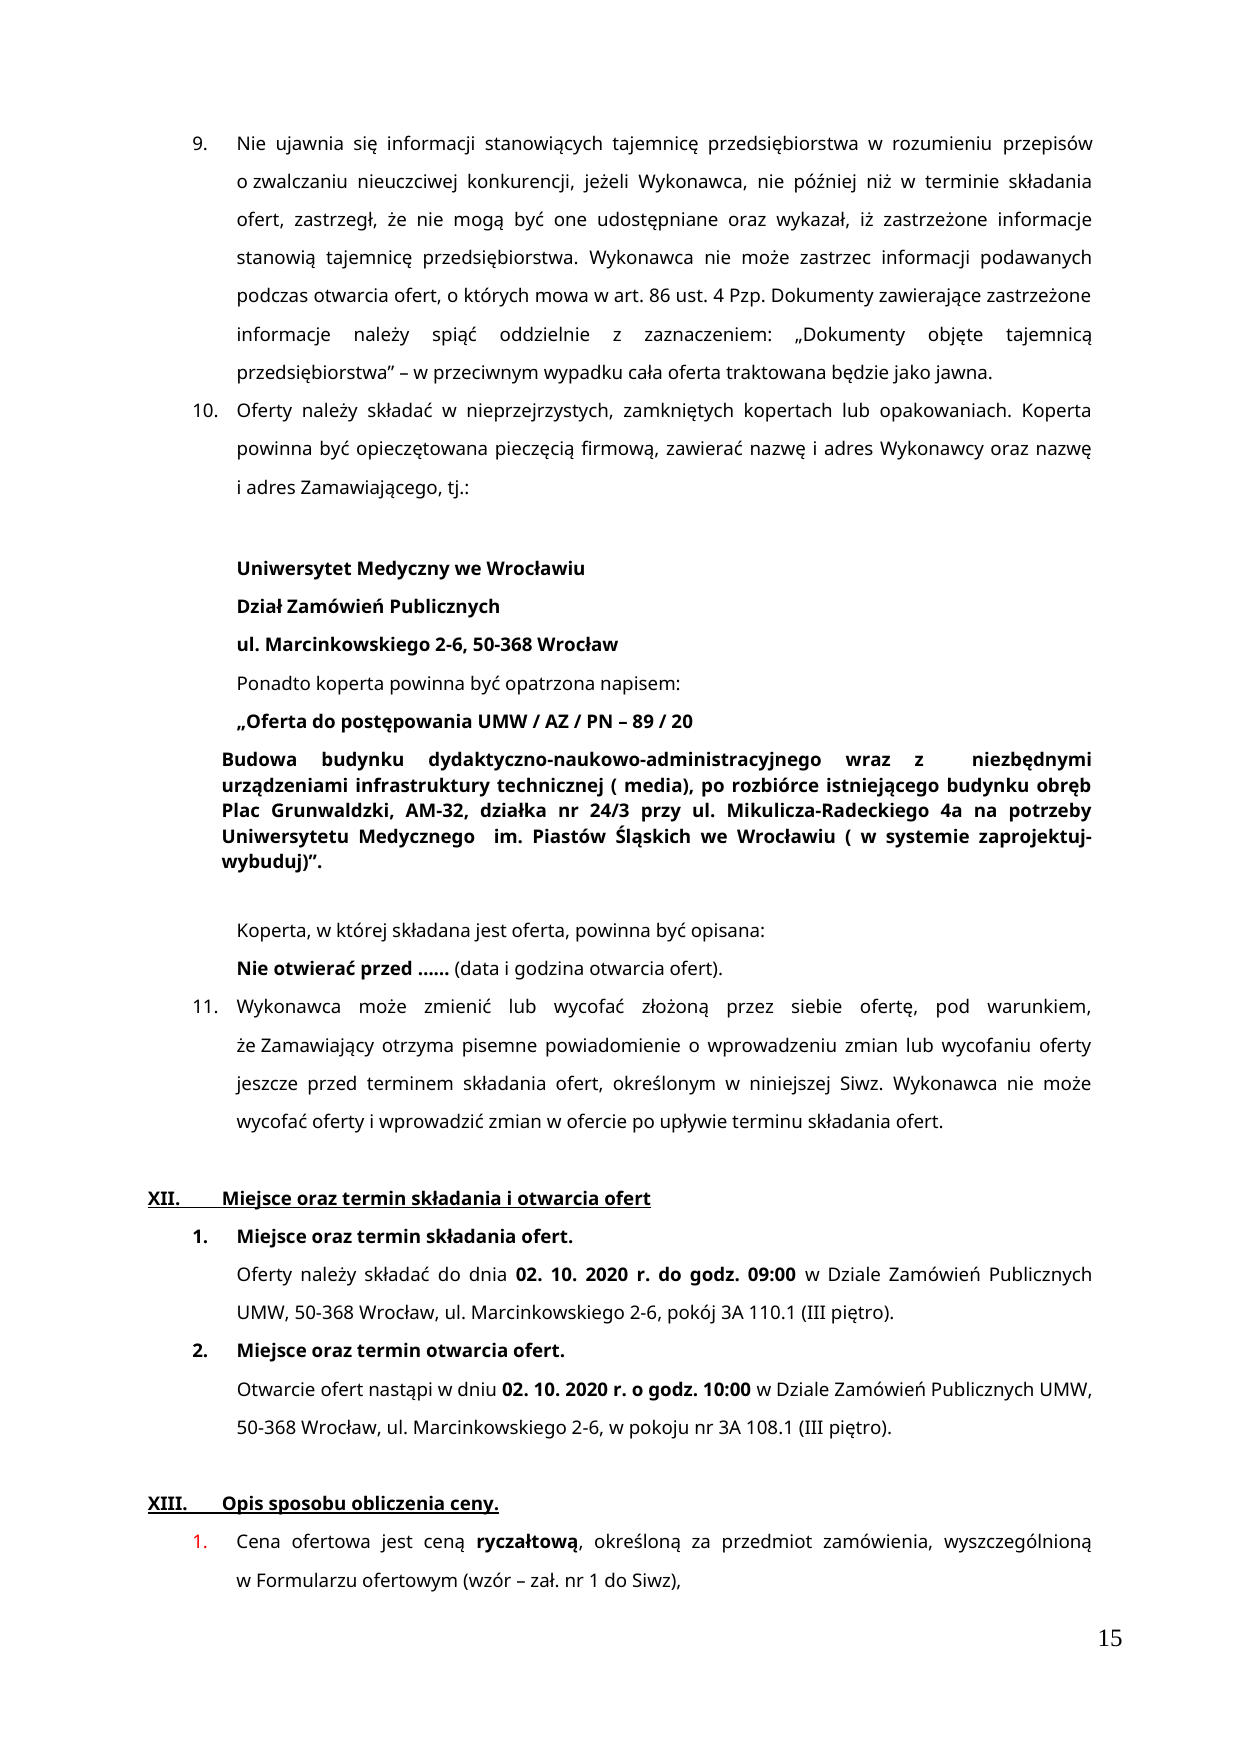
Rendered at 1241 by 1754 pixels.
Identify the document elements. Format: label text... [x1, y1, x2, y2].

list ul. Marcinkowskiego 2-6, 50-368 Wrocław [236, 632, 1093, 657]
text Nie otwierać przed …… (data i godzina otwarcia ofert). [236, 955, 1093, 981]
list Dział Zamówień Publicznych [236, 593, 1093, 619]
list „Oferta do postępowania UMW / AZ / PN – 89 / 20 [236, 708, 1093, 734]
list Opis sposobu obliczenia ceny. [148, 1491, 1093, 1516]
list Miejsce oraz termin otwarcia ofert. [192, 1338, 1093, 1363]
list Uniwersytet Medyczny we Wrocławiu [236, 555, 1093, 581]
list Miejsce oraz termin składania ofert. [192, 1223, 1093, 1248]
text Koperta, w której składana jest oferta, powinna być opisana: [236, 917, 1093, 943]
list Miejsce oraz termin składania i otwarcia ofert [148, 1185, 1093, 1210]
list Wykonawca może zmienić lub wycofać złożoną przez siebie ofertę, pod warunkiem, że Zamawiający otrzyma pisemne powiadomienie o wprowadzeniu zmian lub wycofaniu oferty jeszcze przed terminem składania ofert, określonym w niniejszej Siwz. Wykonawca nie może wycofać oferty i wprowadzić zmian w ofercie po upływie terminu składania ofert. [192, 994, 1093, 1134]
list Ponadto koperta powinna być opatrzona napisem: [236, 670, 1093, 696]
text Oferty należy składać do dnia 02. 10. 2020 r. do godz. 09:00 w Dziale Zamówień Publicznych UMW, 50-368 Wrocław, ul. Marcinkowskiego 2-6, pokój 3A 110.1 (III piętro). [236, 1261, 1093, 1325]
text Otwarcie ofert nastąpi w dniu 02. 10. 2020 r. o godz. 10:00 w Dziale Zamówień Publicznych UMW, 50-368 Wrocław, ul. Marcinkowskiego 2-6, w pokoju nr 3A 108.1 (III piętro). [236, 1376, 1093, 1440]
list Oferty należy składać w nieprzejrzystych, zamkniętych kopertach lub opakowaniach. Koperta powinna być opieczętowana pieczęcią firmową, zawierać nazwę i adres Wykonawcy oraz nazwę i adres Zamawiającego, tj.: [192, 397, 1093, 499]
list Nie ujawnia się informacji stanowiących tajemnicę przedsiębiorstwa w rozumieniu przepisów o zwalczaniu nieuczciwej konkurencji, jeżeli Wykonawca, nie później niż w terminie składania ofert, zastrzegł, że nie mogą być one udostępniane oraz wykazał, iż zastrzeżone informacje stanowią tajemnicę przedsiębiorstwa. Wykonawca nie może zastrzec informacji podawanych podczas otwarcia ofert, o których mowa w art. 86 ust. 4 Pzp. Dokumenty zawierające zastrzeżone informacje należy spiąć oddzielnie z zaznaczeniem: „Dokumenty objęte tajemnicą przedsiębiorstwa” – w przeciwnym wypadku cała oferta traktowana będzie jako jawna. [192, 130, 1093, 385]
text Budowa budynku dydaktyczno-naukowo-administracyjnego wraz z niezbędnymi urządzeniami infrastruktury technicznej ( media), po rozbiórce istniejącego budynku obręb Plac Grunwaldzki, AM-32, działka nr 24/3 przy ul. Mikulicza-Radeckiego 4a na potrzeby Uniwersytetu Medycznego im. Piastów Śląskich we Wrocławiu ( w systemie zaprojektuj- wybuduj)”. [221, 746, 1093, 874]
list Cena ofertowa jest ceną ryczałtową, określoną za przedmiot zamówienia, wyszczególnioną w Formularzu ofertowym (wzór – zał. nr 1 do Siwz), [192, 1529, 1093, 1593]
